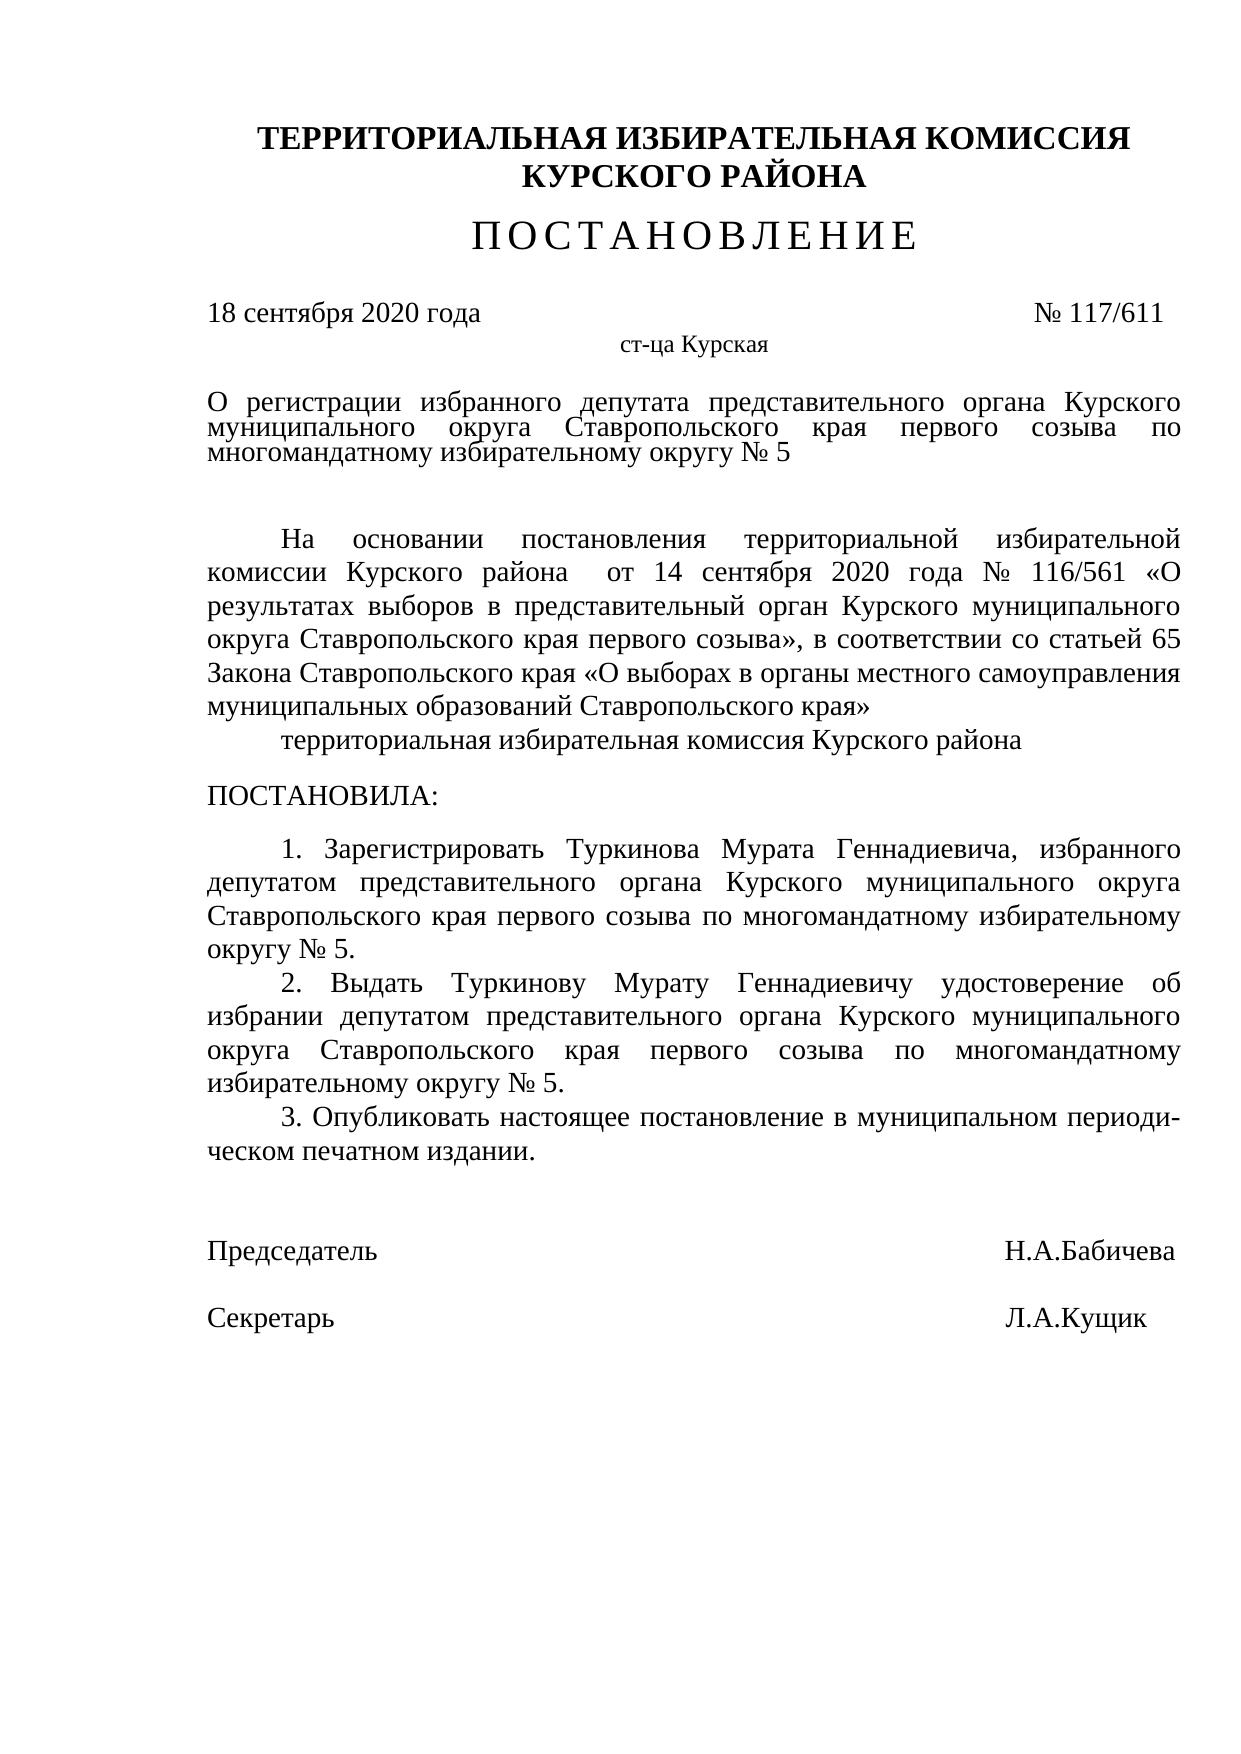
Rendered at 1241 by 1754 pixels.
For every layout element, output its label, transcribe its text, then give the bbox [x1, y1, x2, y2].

text 2. Выдать Туркинову Мурату Геннадиевичу удостоверение об избрании депутатом представительного органа Курского муниципального округа Ставропольского края первого созыва по многомандатному избирательному округу № 5. [207, 965, 1181, 1099]
text 3. Опубликовать настоящее постановление в муниципальном периоди-ческом печатном издании. [207, 1099, 1181, 1166]
text ПОСТАНОВИЛА: [207, 789, 1181, 810]
text 1. Зарегистрировать Туркинова Мурата Геннадиевича, избранного депутатом представительного органа Курского муниципального округа Ставропольского края первого созыва по многомандатному избирательному округу № 5. [207, 831, 1181, 965]
text ст-ца Курская [207, 329, 1181, 358]
text КУРСКОГО РАЙОНА [207, 156, 1181, 195]
text Секретарь Л.А.Кущик [207, 1300, 1181, 1334]
text ТЕРРИТОРИАЛЬНАЯ ИЗБИРАТЕЛЬНАЯ КОМИССИЯ [207, 118, 1181, 156]
text На основании постановления территориальной избирательной комиссии Курского района от 14 сентября 2020 года № 116/561 «О результатах выборов в представительный орган Курского муниципального округа Ставропольского края первого созыва», в соответствии со статьей 65 Закона Ставропольского края «О выборах в органы местного самоуправления муниципальных образований Ставропольского края» [207, 521, 1181, 722]
text О регистрации избранного депутата представительного органа Курского муниципального округа Ставропольского края первого созыва по многомандатному избирательному округу № 5 [207, 391, 1181, 466]
text ПОСТАНОВЛЕНИЕ [207, 233, 1181, 254]
text Председатель Н.А.Бабичева [207, 1233, 1181, 1267]
text территориальная избирательная комиссия Курского района [207, 722, 1181, 756]
text 18 сентября 2020 года № 117/611 [207, 296, 1181, 329]
